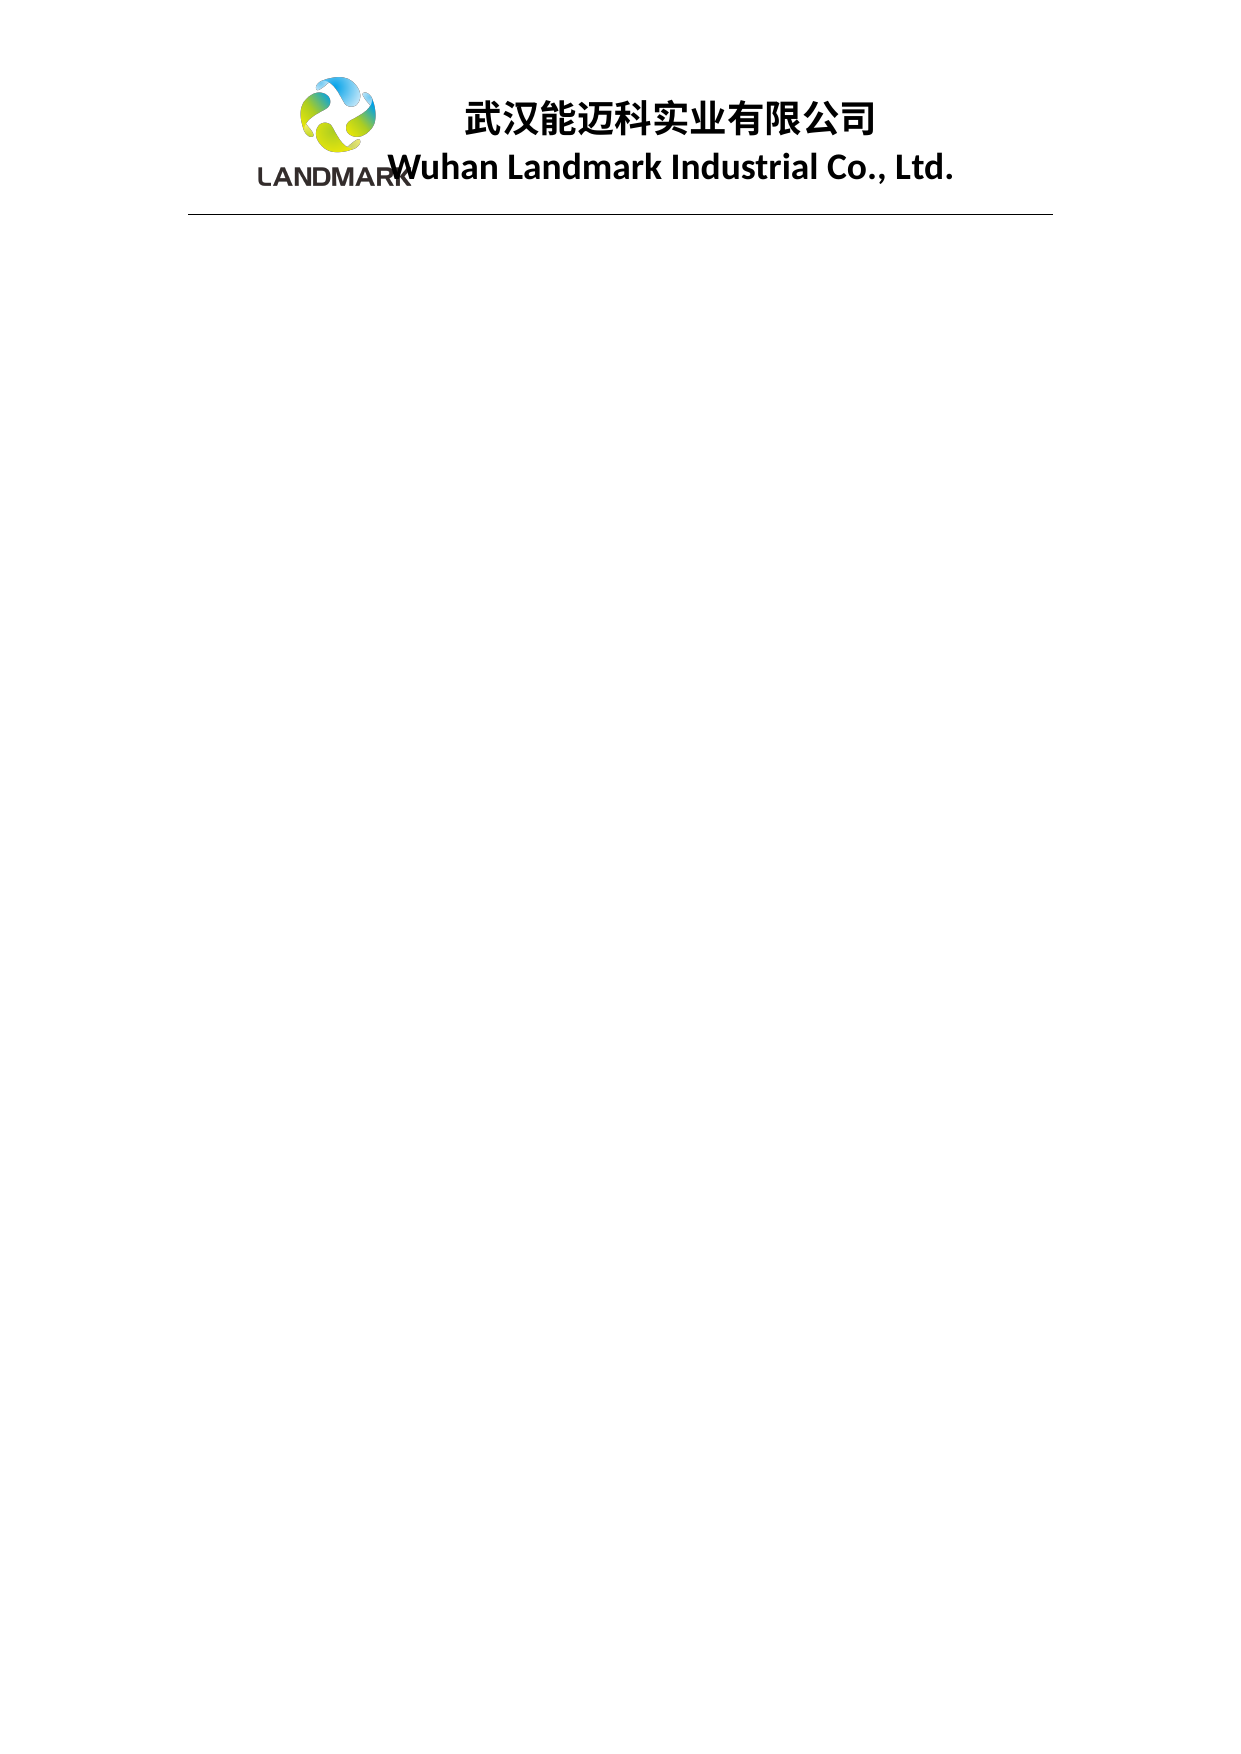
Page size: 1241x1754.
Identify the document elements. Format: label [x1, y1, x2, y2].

picture [258, 77, 412, 186]
